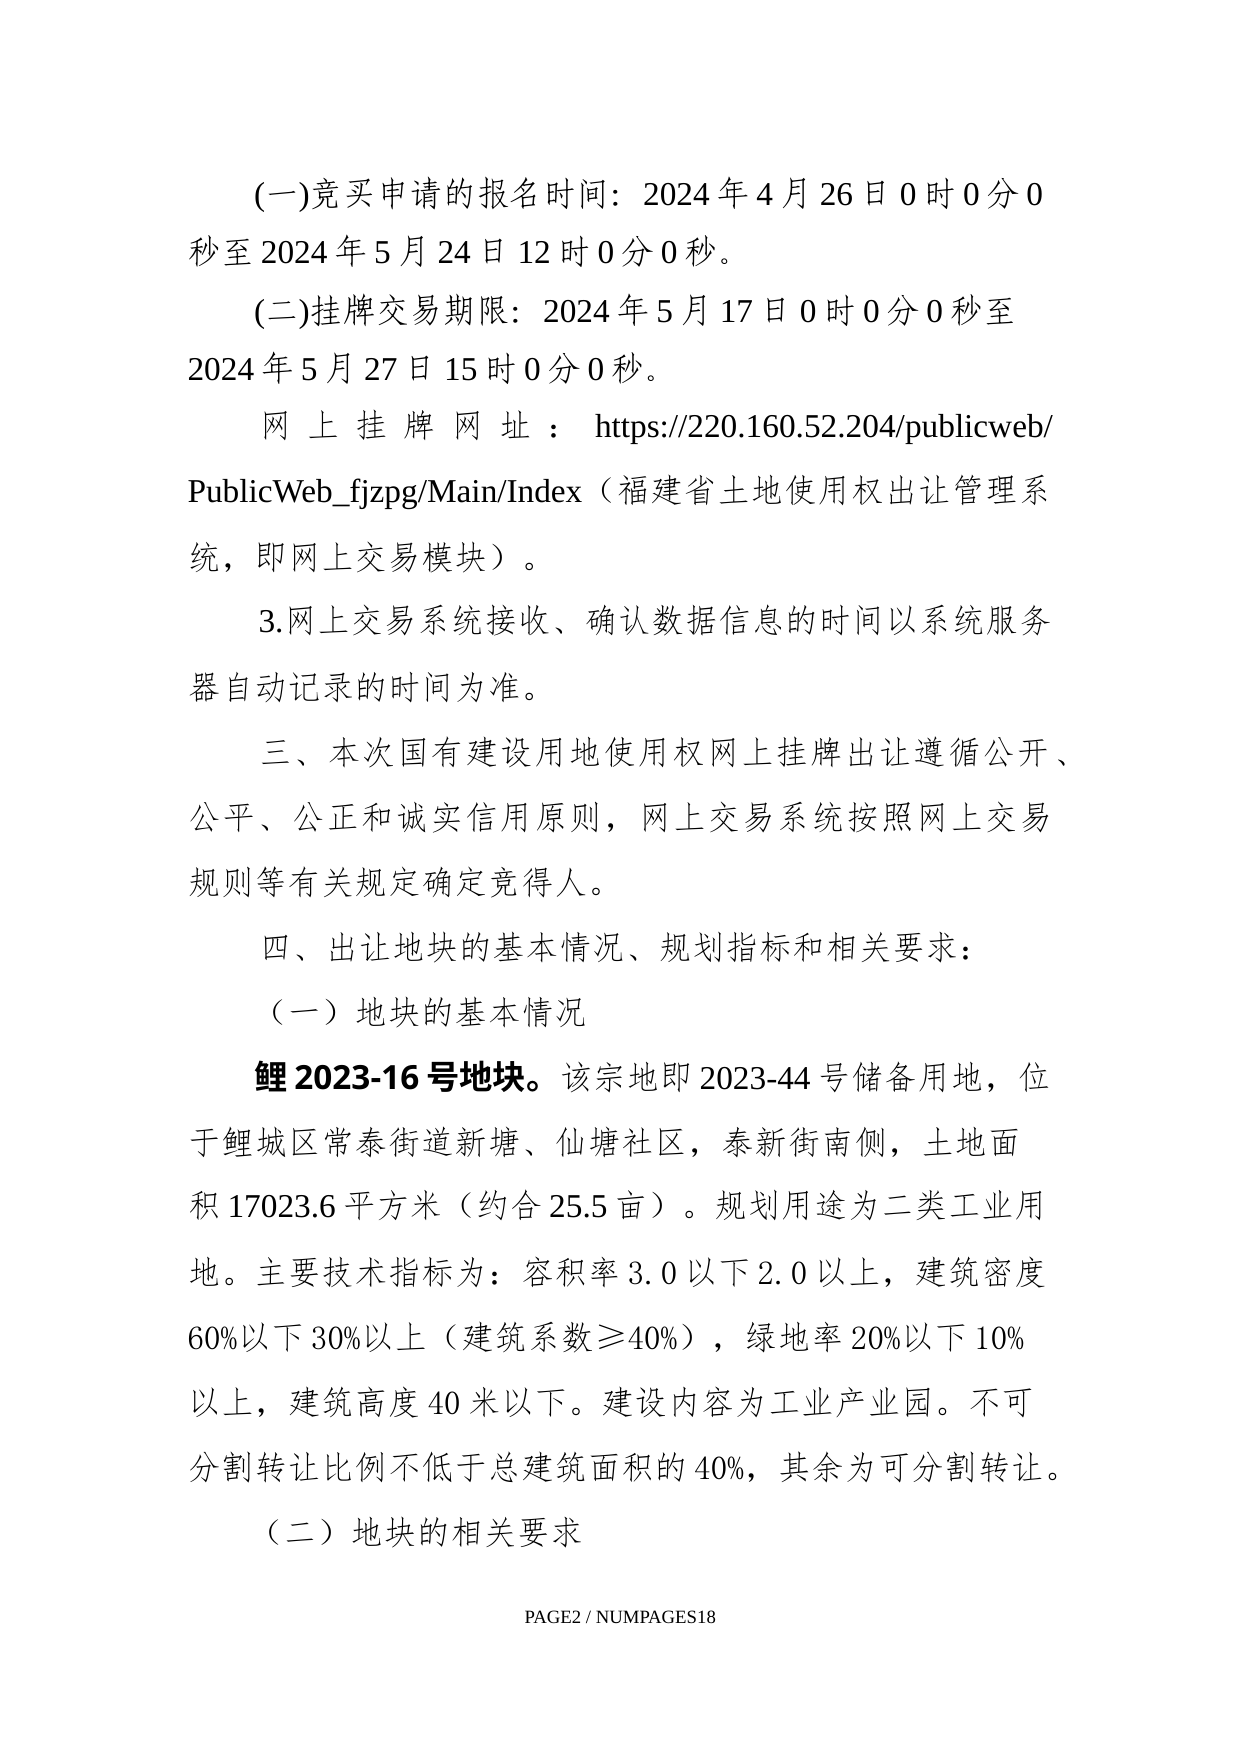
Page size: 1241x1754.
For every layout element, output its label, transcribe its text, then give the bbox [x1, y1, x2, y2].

text （一）地块的基本情况 [187, 977, 1053, 1042]
text 四、出让地块的基本情况、规划指标和相关要求： [187, 912, 1053, 977]
text 3.网上交易系统接收、确认数据信息的时间以系统服务器自动记录的时间为准。 [187, 587, 1053, 717]
text 鲤2023-16号地块。该宗地即2023-44号储备用地，位于鲤城区常泰街道新塘、仙塘社区，泰新街南侧，土地面积17023.6平方米（约合25.5亩）。规划用途为二类工业用地。主要技术指标为：容积率3.0以下2.0以上，建筑密度60%以下30%以上（建筑系数≥40%），绿地率20%以下10%以上，建筑高度40米以下。建设内容为工业产业园。不可分割转让比例不低于总建筑面积的40%，其余为可分割转让。 [187, 1042, 1053, 1497]
text 三、本次国有建设用地使用权网上挂牌出让遵循公开、公平、公正和诚实信用原则，网上交易系统按照网上交易规则等有关规定确定竞得人。 [187, 717, 1053, 912]
text (一)竞买申请的报名时间：2024年4月26日0时0分0秒至2024年5月24日12时0分0秒。 [187, 159, 1053, 276]
text (二)挂牌交易期限：2024年5月17日0时0分0秒至2024年5月27日15时0分0秒。 [187, 276, 1053, 392]
text 网上挂牌网址：https://220.160.52.204/publicweb/PublicWeb_fjzpg/Main/Index（福建省土地使用权出让管理系统，即网上交易模块）。 [187, 392, 1053, 587]
text （二）地块的相关要求 [187, 1497, 1053, 1562]
